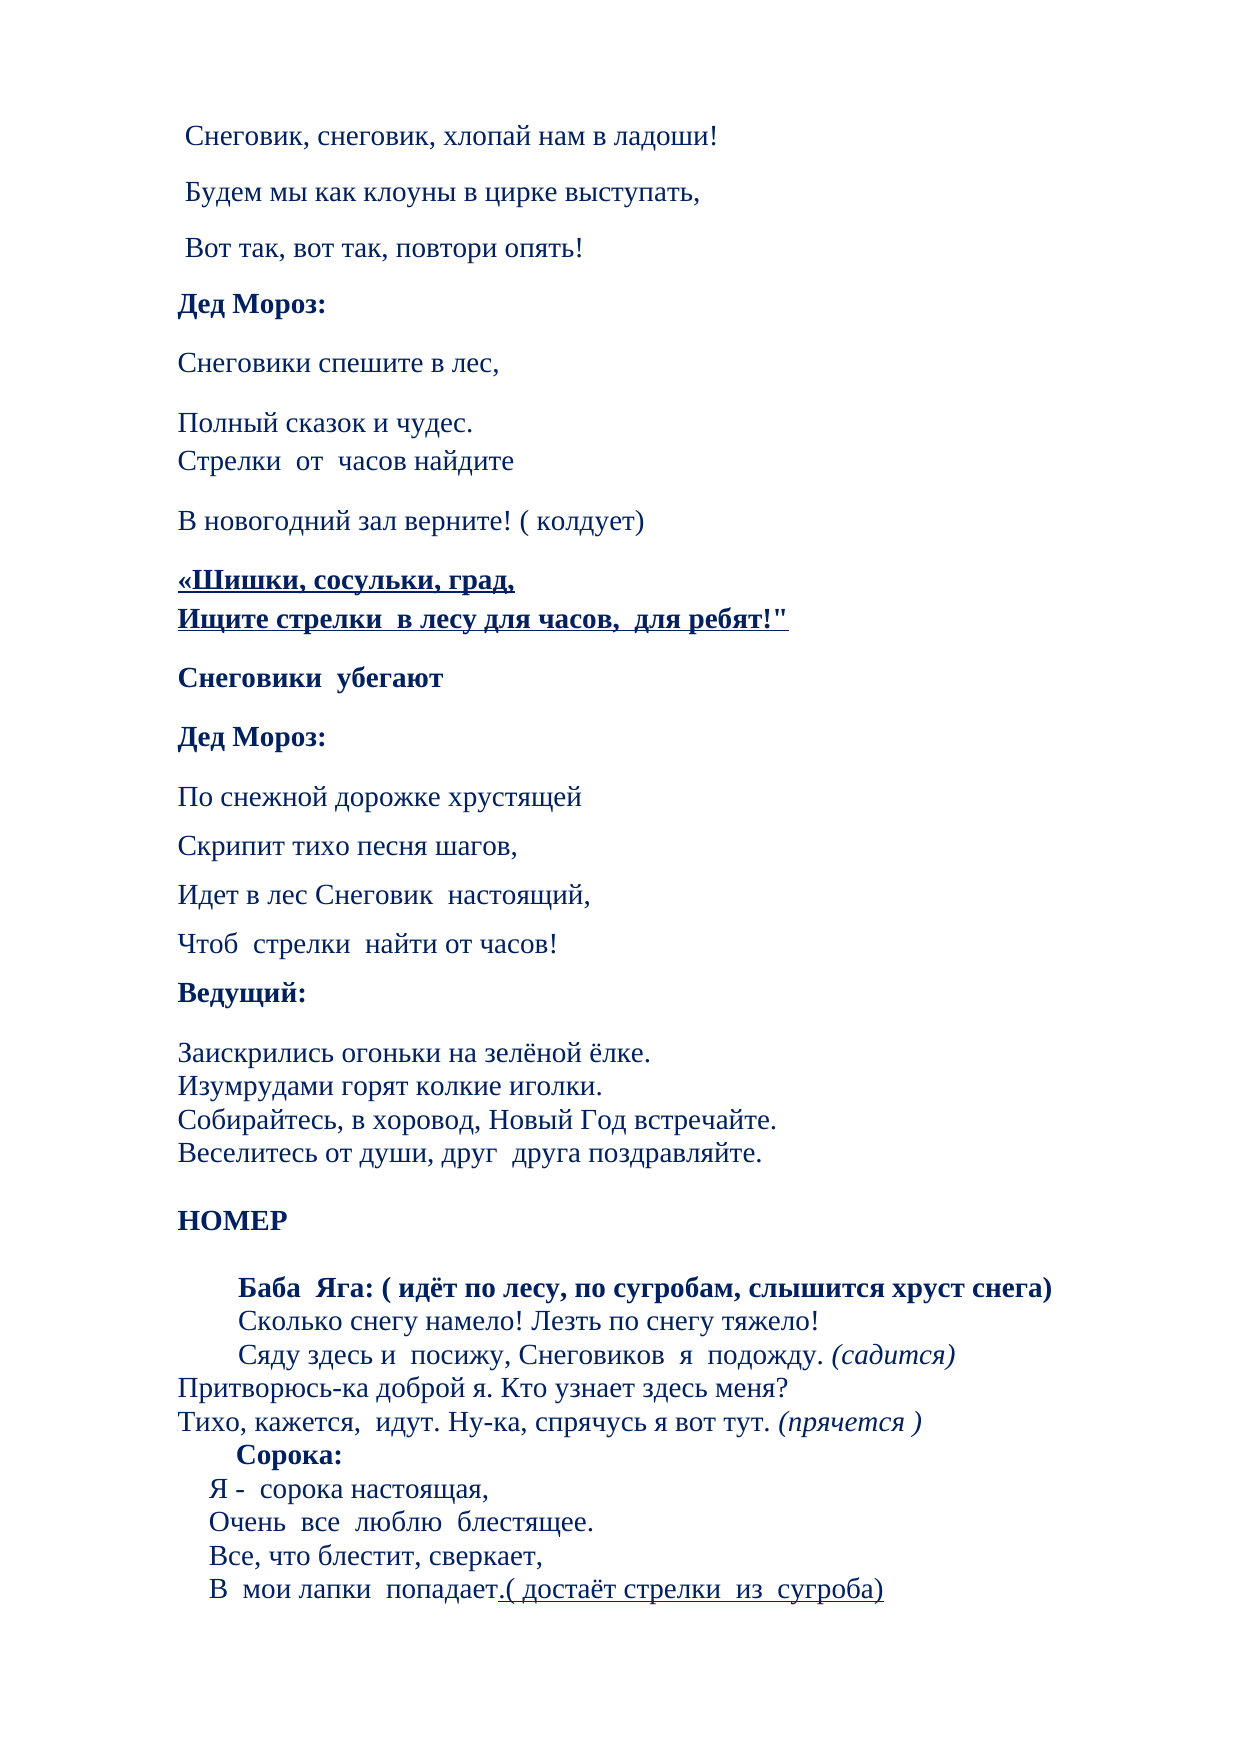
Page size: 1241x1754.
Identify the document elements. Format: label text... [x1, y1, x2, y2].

text Веселитесь от души, друг друга поздравляйте. [177, 1136, 1144, 1169]
text Скрипит тихо песня шагов, [177, 828, 1152, 862]
text Чтоб стрелки найти от часов! [177, 926, 1152, 960]
text Притворюсь-ка доброй я. Кто узнает здесь меня? [177, 1370, 1022, 1404]
text Заискрились огоньки на зелёной ёлке. [177, 1035, 1144, 1068]
text Снеговики убегают [177, 660, 1152, 694]
text В мои лапки попадает.( достаёт стрелки из сугроба) [177, 1572, 1152, 1605]
text Я - сорока настоящая, [177, 1471, 1152, 1504]
text Тихо, кажется, идут. Ну-ка, спрячусь я вот тут. (прячется ) [177, 1404, 1022, 1437]
text Ведущий: [177, 976, 1152, 1009]
text Сяду здесь и посижу, Снеговиков я подожду. (садится) [238, 1337, 1091, 1370]
text «Шишки, сосульки, град, Ищите стрелки в лесу для часов, для ребят!" [177, 562, 1152, 634]
text Все, что блестит, сверкает, [177, 1538, 1152, 1572]
text Баба Яга: ( идёт по лесу, по сугробам, слышится хруст снега) [238, 1270, 1091, 1303]
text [177, 118, 1152, 152]
text Собирайтесь, в хоровод, Новый Год встречайте. [177, 1102, 1144, 1136]
text Сорока: [177, 1437, 1152, 1471]
text Сколько снегу намело! Лезть по снегу тяжело! [238, 1303, 1091, 1337]
text По снежной дорожке хрустящей [177, 779, 1152, 812]
text Очень все люблю блестящее. [177, 1504, 1152, 1538]
text Идет в лес Снеговик настоящий, [177, 877, 1152, 911]
text НОМЕР [177, 1203, 1144, 1236]
text Снеговики спешите в лес, [177, 346, 1152, 379]
text Изумрудами горят колкие иголки. [177, 1068, 1144, 1102]
text Будем мы как клоуны в цирке выступать, [177, 174, 1152, 208]
text Вот так, вот так, повтори опять! [177, 230, 1152, 264]
text Полный сказок и чудес. Стрелки от часов найдите [177, 405, 1152, 477]
text В новогодний зал верните! ( колдует) [177, 503, 1152, 536]
text Дед Мороз: [177, 719, 1152, 753]
text Дед Мороз: [177, 286, 1152, 320]
